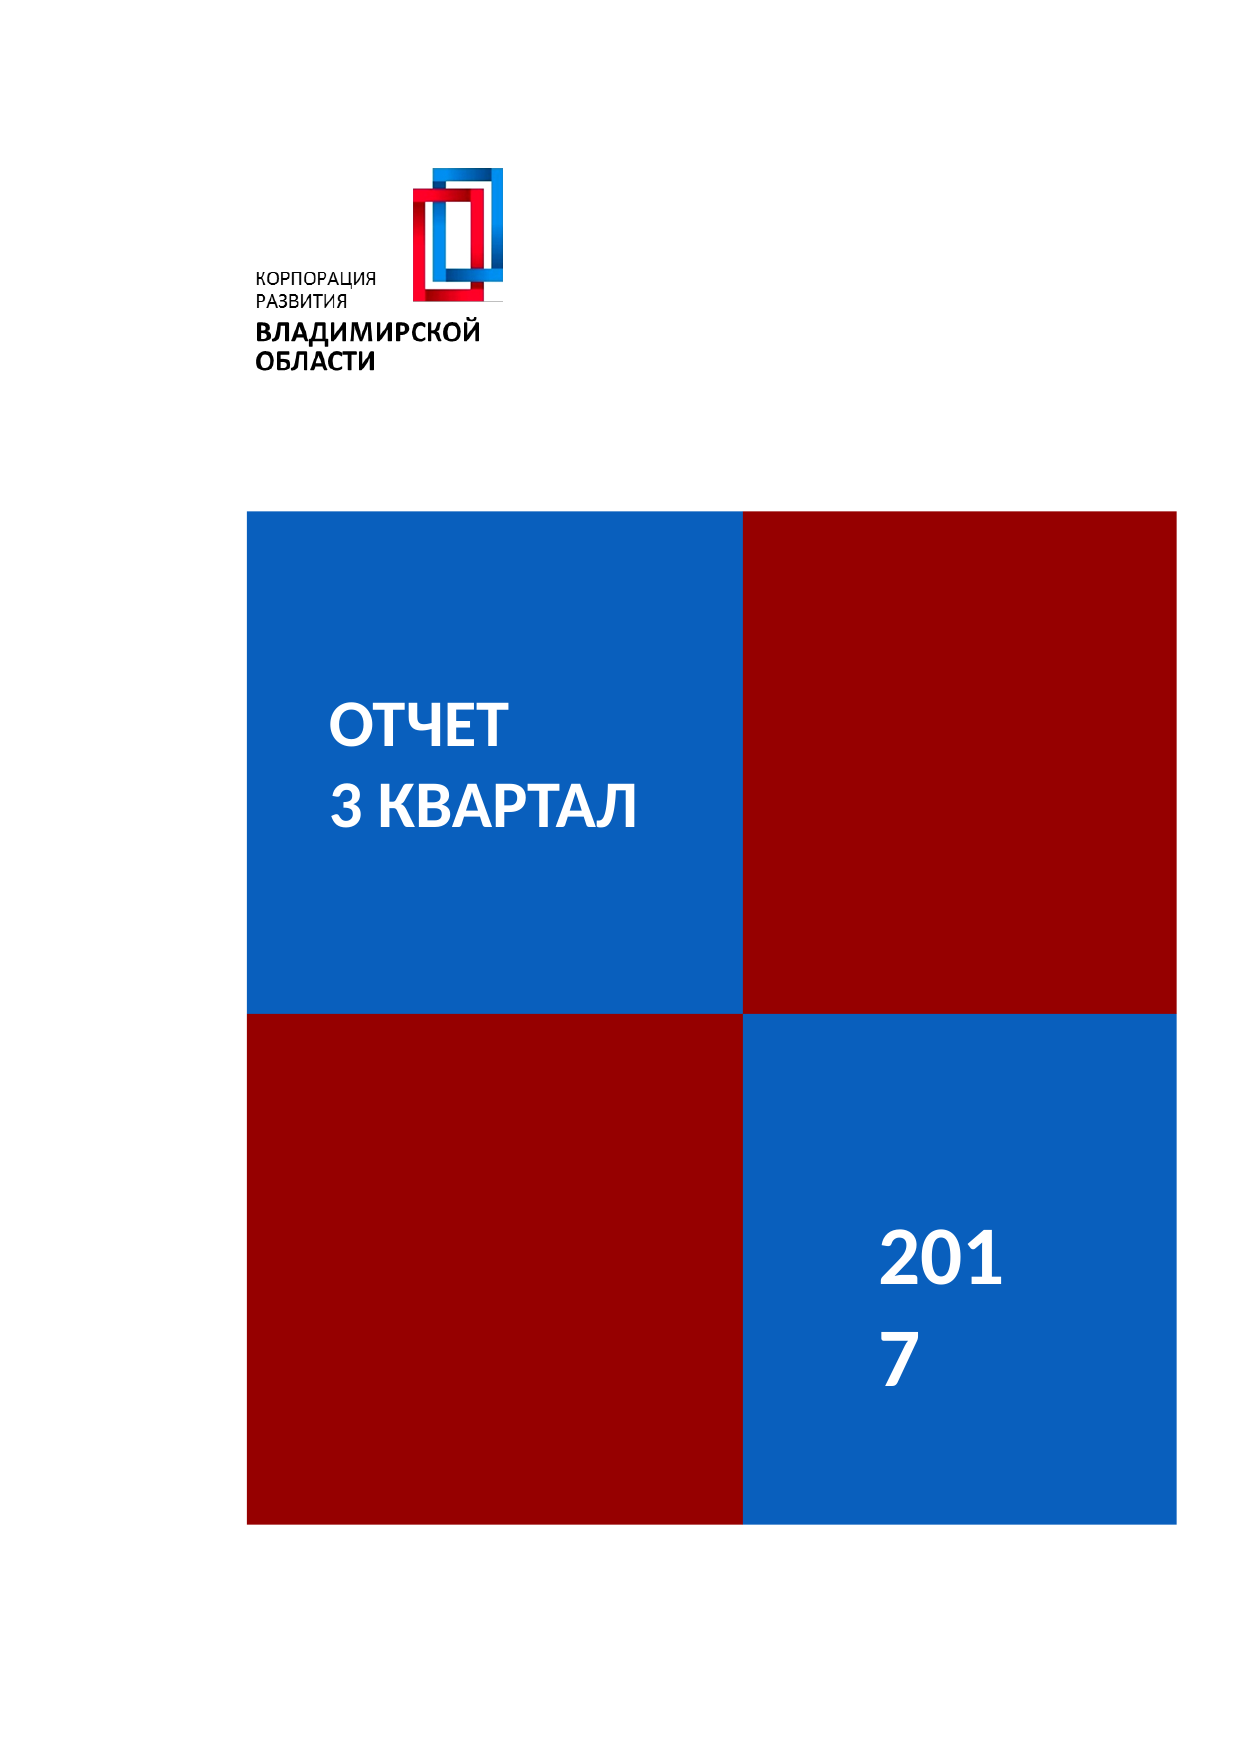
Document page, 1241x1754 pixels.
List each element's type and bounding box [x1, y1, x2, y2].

picture [236, 168, 529, 397]
